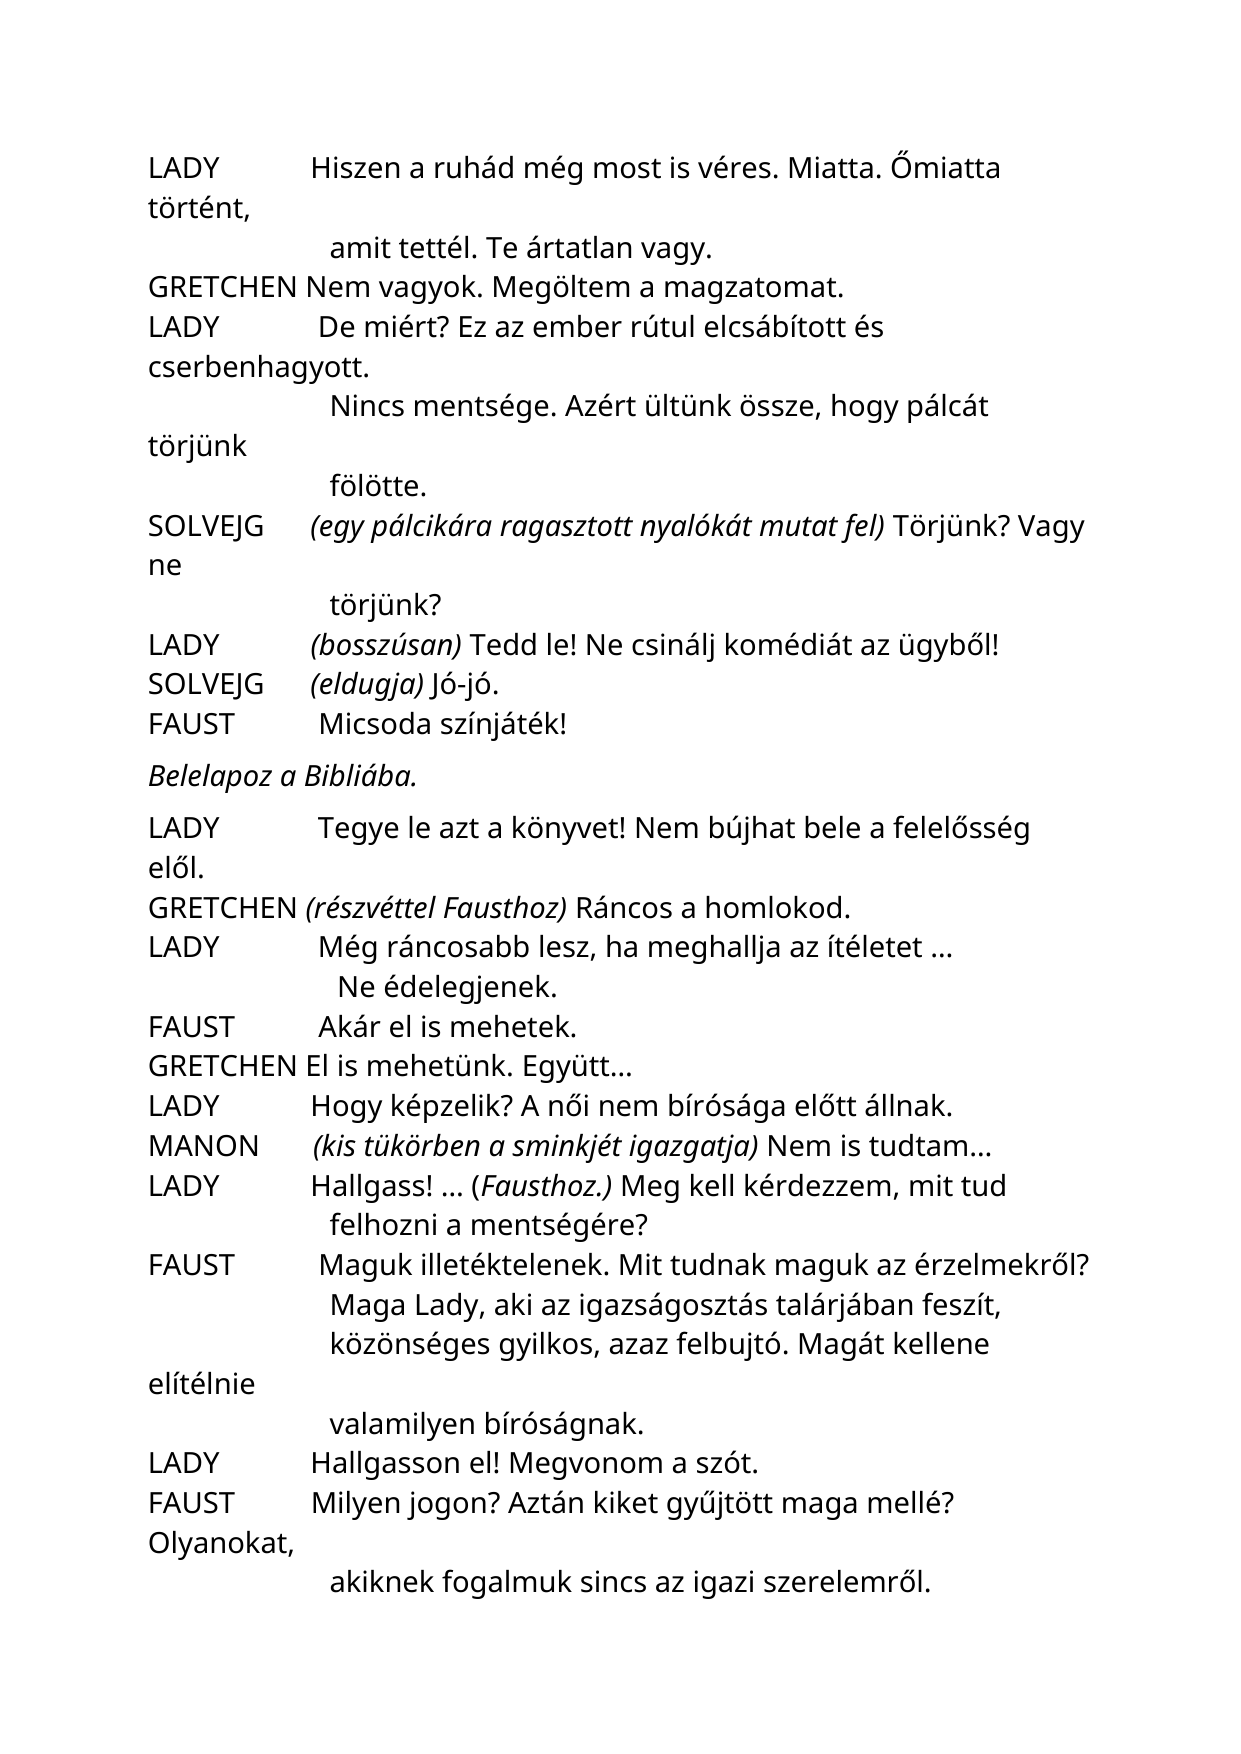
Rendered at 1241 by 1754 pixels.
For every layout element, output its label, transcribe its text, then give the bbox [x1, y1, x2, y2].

text valamilyen bíróságnak. [148, 1403, 1093, 1443]
text SOLVEJG (eldugja) Jó-jó. [148, 663, 1093, 703]
text Ne édelegjenek. [148, 966, 1093, 1006]
text LADY Hiszen a ruhád még most is véres. Miatta. Őmiatta történt, [148, 148, 1093, 227]
text fölötte. [148, 465, 1093, 505]
text törjünk? [148, 584, 1093, 624]
text LADY Hallgass! … (Fausthoz.) Meg kell kérdezzem, mit tud [148, 1165, 1093, 1204]
text FAUST Micsoda színjáték! [148, 703, 1093, 743]
text LADY De miért? Ez az ember rútul elcsábított és cserbenhagyott. [148, 306, 1093, 386]
text amit tettél. Te ártatlan vagy. [148, 227, 1093, 267]
text LADY Tegye le azt a könyvet! Nem bújhat bele a felelősség elől. [148, 808, 1093, 887]
text Maga Lady, aki az igazságosztás talárjában feszít, [148, 1284, 1093, 1323]
text közönséges gyilkos, azaz felbujtó. Magát kellene elítélnie [148, 1323, 1093, 1403]
text FAUST Akár el is mehetek. [148, 1006, 1093, 1046]
text LADY Hogy képzelik? A női nem bírósága előtt állnak. [148, 1085, 1093, 1125]
text felhozni a mentségére? [148, 1204, 1093, 1244]
text FAUST Milyen jogon? Aztán kiket gyűjtött maga mellé? Olyanokat, [148, 1482, 1093, 1562]
text Nincs mentsége. Azért ültünk össze, hogy pálcát törjünk [148, 386, 1093, 465]
text MANON (kis tükörben a sminkjét igazgatja) Nem is tudtam… [148, 1125, 1093, 1165]
text LADY Hallgasson el! Megvonom a szót. [148, 1443, 1093, 1482]
text FAUST Maguk illetéktelenek. Mit tudnak maguk az érzelmekről? [148, 1244, 1093, 1284]
text GRETCHEN Nem vagyok. Megöltem a magzatomat. [148, 267, 1093, 306]
text Belelapoz a Bibliába. [148, 755, 1093, 795]
text akiknek fogalmuk sincs az igazi szerelemről. [148, 1562, 1093, 1601]
text GRETCHEN El is mehetünk. Együtt… [148, 1046, 1093, 1085]
text SOLVEJG (egy pálcikára ragasztott nyalókát mutat fel) Törjünk? Vagy ne [148, 505, 1093, 584]
text LADY Még ráncosabb lesz, ha meghallja az ítéletet … [148, 927, 1093, 966]
text LADY (bosszúsan) Tedd le! Ne csinálj komédiát az ügyből! [148, 624, 1093, 663]
text GRETCHEN (részvéttel Fausthoz) Ráncos a homlokod. [148, 887, 1093, 927]
